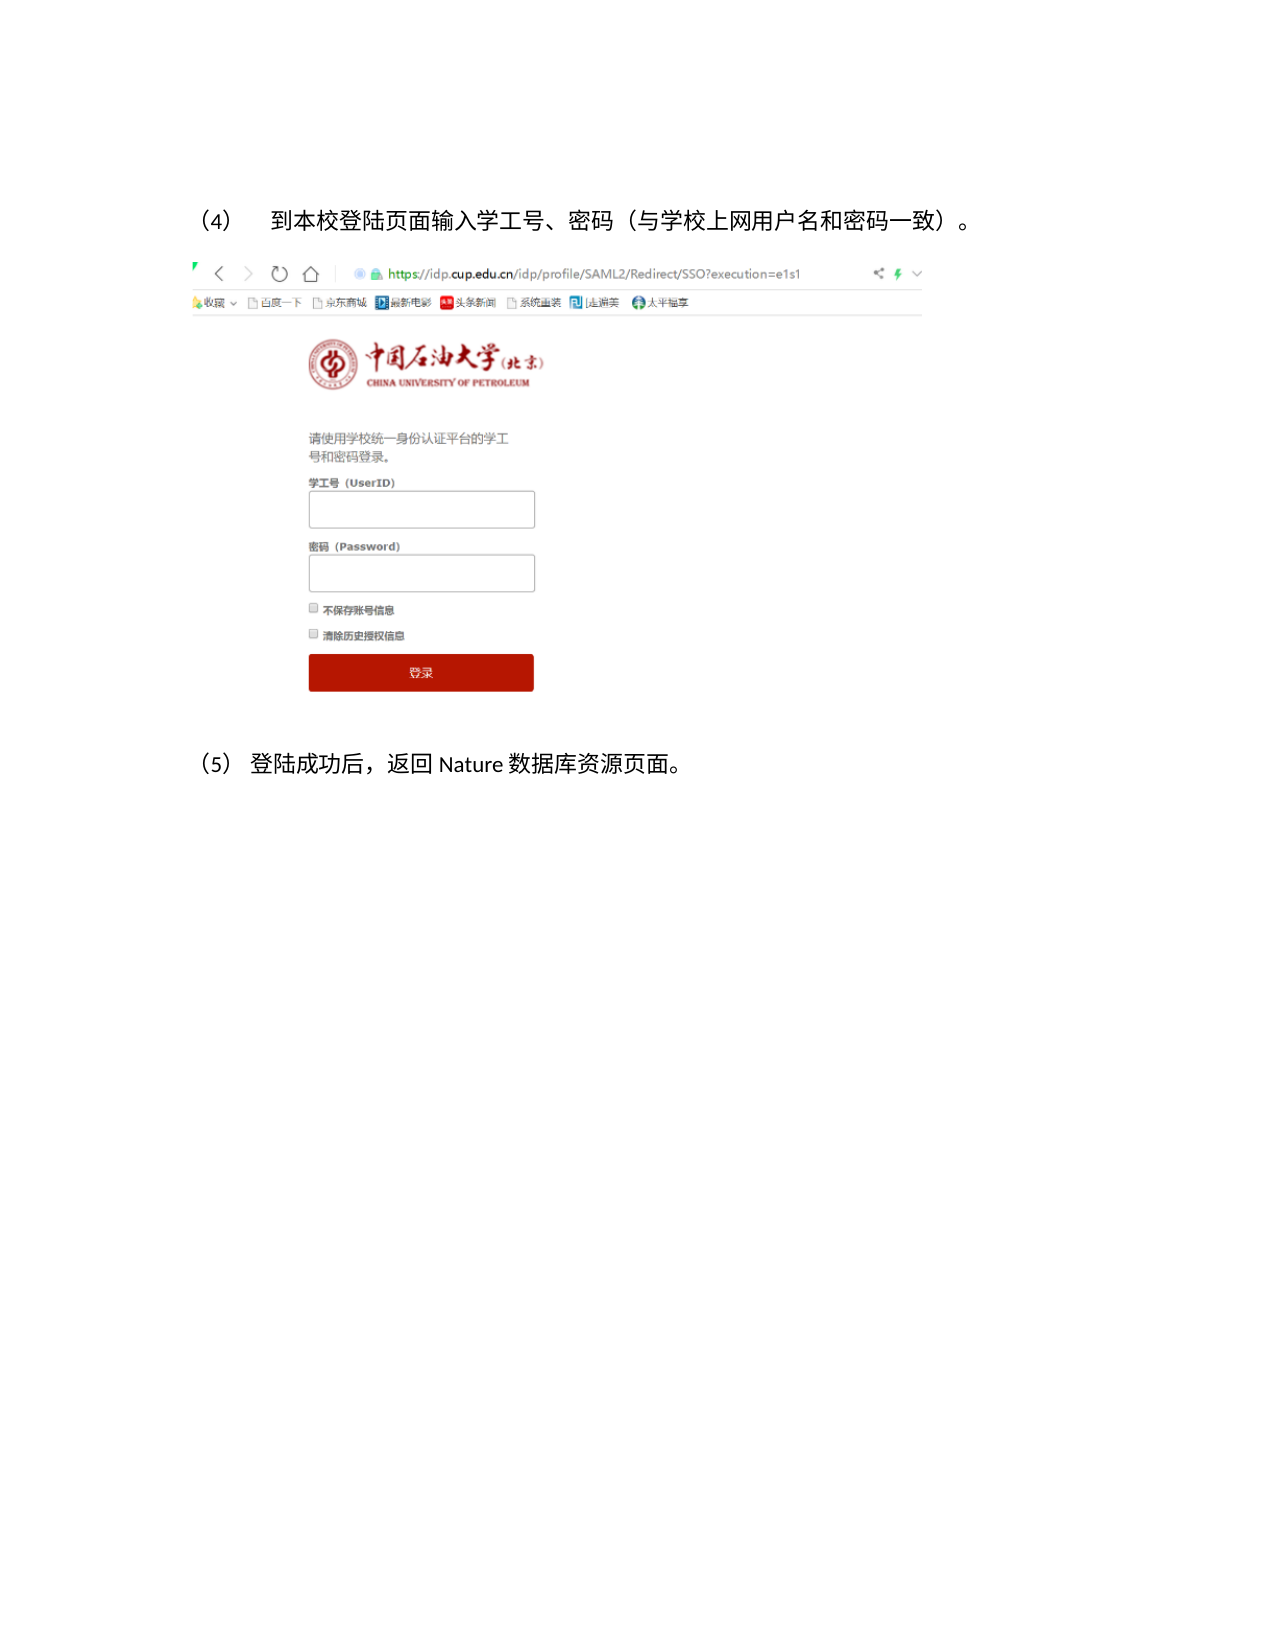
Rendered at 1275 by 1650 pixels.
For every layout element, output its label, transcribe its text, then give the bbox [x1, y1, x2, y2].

picture [192, 262, 922, 722]
text （4） 到本校登陆页面输入学工号、密码（与学校上网用户名和密码一致）。 [187, 203, 1087, 236]
text （5） 登陆成功后，返回 Nature 数据库资源页面。 [187, 746, 1087, 779]
